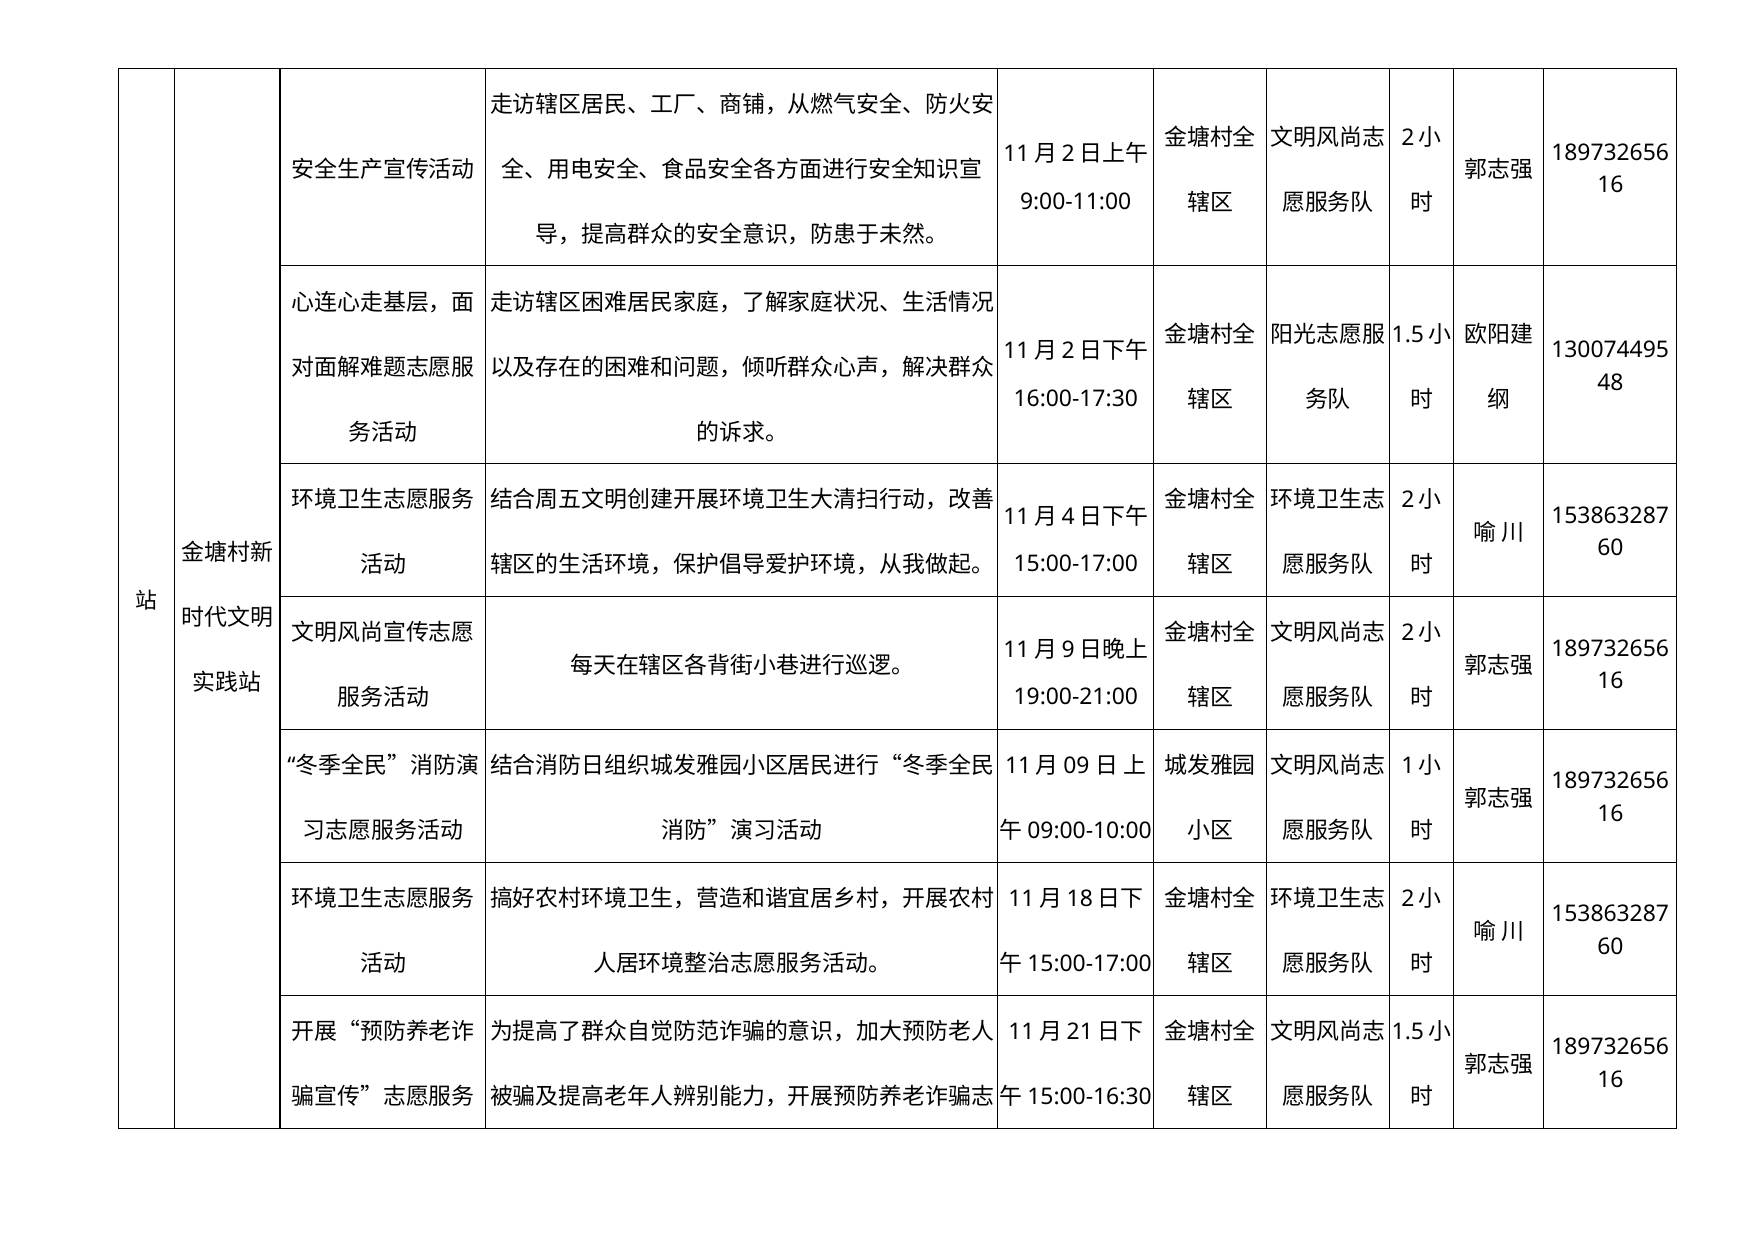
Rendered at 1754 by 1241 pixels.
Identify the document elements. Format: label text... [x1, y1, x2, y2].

table_cell 郭志强 [1454, 996, 1543, 1127]
table_cell 18973265616 [1544, 996, 1676, 1127]
table_cell 文明风尚志愿服务队 [1267, 996, 1389, 1127]
table_cell 环境卫生志愿服务队 [1267, 464, 1389, 596]
table_cell 文明风尚宣传志愿服务活动 [281, 597, 485, 729]
table_cell 2小时 [1390, 464, 1453, 596]
table_cell 环境卫生志愿服务活动 [281, 464, 485, 596]
table_header 郭志强 [1454, 69, 1543, 265]
table_header 安全生产宣传活动 [281, 69, 485, 265]
table_cell 11月09 日 上午09:00-10:00 [998, 730, 1153, 862]
table_cell 2小时 [1390, 597, 1453, 729]
table_cell 欧阳建纲 [1454, 266, 1543, 463]
table_cell 2小时 [1390, 863, 1453, 994]
table_cell 11月9日晚上19:00-21:00 [998, 597, 1153, 729]
table_header 金塘村全辖区 [1154, 69, 1266, 265]
table_cell 环境卫生志愿服务活动 [281, 863, 485, 994]
table_cell 1.5小时 [1390, 996, 1453, 1127]
table_cell 金塘村全辖区 [1154, 464, 1266, 596]
table_cell 文明风尚志愿服务队 [1267, 730, 1389, 862]
table_cell 开展“预防养老诈骗宣传”志愿服务活动 [281, 996, 485, 1127]
table_cell 环境卫生志愿服务队 [1267, 863, 1389, 994]
table_cell 每天在辖区各背街小巷进行巡逻。 [486, 597, 997, 729]
table_cell 心连心走基层，面对面解难题志愿服务活动 [281, 266, 485, 463]
table_cell 金塘村全辖区 [1154, 863, 1266, 994]
table_cell 1小时 [1390, 730, 1453, 862]
table_cell 18973265616 [1544, 597, 1676, 729]
table_cell 郭志强 [1454, 730, 1543, 862]
table_cell 金塘村全辖区 [1154, 266, 1266, 463]
table_header 18973265616 [1544, 69, 1676, 265]
table_header 金塘村新时代文明实践站 [175, 69, 279, 1127]
table_cell 13007449548 [1544, 266, 1676, 463]
table_cell 结合消防日组织城发雅园小区居民进行“冬季全民消防”演习活动 [486, 730, 997, 862]
table_cell 15386328760 [1544, 464, 1676, 596]
table_header 走访辖区居民、工厂、商铺，从燃气安全、防火安全、用电安全、食品安全各方面进行安全知识宣导，提高群众的安全意识，防患于未然。 [486, 69, 997, 265]
table_cell 1.5小时 [1390, 266, 1453, 463]
table_header 2小时 [1390, 69, 1453, 265]
table_cell 15386328760 [1544, 863, 1676, 994]
table_header 文明风尚志愿服务队 [1267, 69, 1389, 265]
table_cell 阳光志愿服务队 [1267, 266, 1389, 463]
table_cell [486, 996, 997, 1127]
table_cell 走访辖区困难居民家庭，了解家庭状况、生活情况以及存在的困难和问题，倾听群众心声，解决群众的诉求。 [486, 266, 997, 463]
table_cell 11月21日下午15:00-16:30 [998, 996, 1153, 1127]
table_cell 18973265616 [1544, 730, 1676, 862]
table_cell 11月18日下午15:00-17:00 [998, 863, 1153, 994]
table_cell 喻 川 [1454, 464, 1543, 596]
table_header 11月2日上午9:00-11:00 [998, 69, 1153, 265]
table_cell 文明风尚志愿服务队 [1267, 597, 1389, 729]
table_cell 金塘村全辖区 [1154, 597, 1266, 729]
table_cell 11月2日下午16:00-17:30 [998, 266, 1153, 463]
table_header 站 [119, 69, 174, 1127]
table_cell “冬季全民”消防演习志愿服务活动 [281, 730, 485, 862]
table_cell 喻 川 [1454, 863, 1543, 994]
table_cell 11月4日下午15:00-17:00 [998, 464, 1153, 596]
table_cell 搞好农村环境卫生，营造和谐宜居乡村，开展农村人居环境整治志愿服务活动。 [486, 863, 997, 994]
table_cell 郭志强 [1454, 597, 1543, 729]
table_cell 金塘村全辖区 [1154, 996, 1266, 1127]
table_cell 城发雅园小区 [1154, 730, 1266, 862]
table_cell 结合周五文明创建开展环境卫生大清扫行动，改善辖区的生活环境，保护倡导爱护环境，从我做起。 [486, 464, 997, 596]
